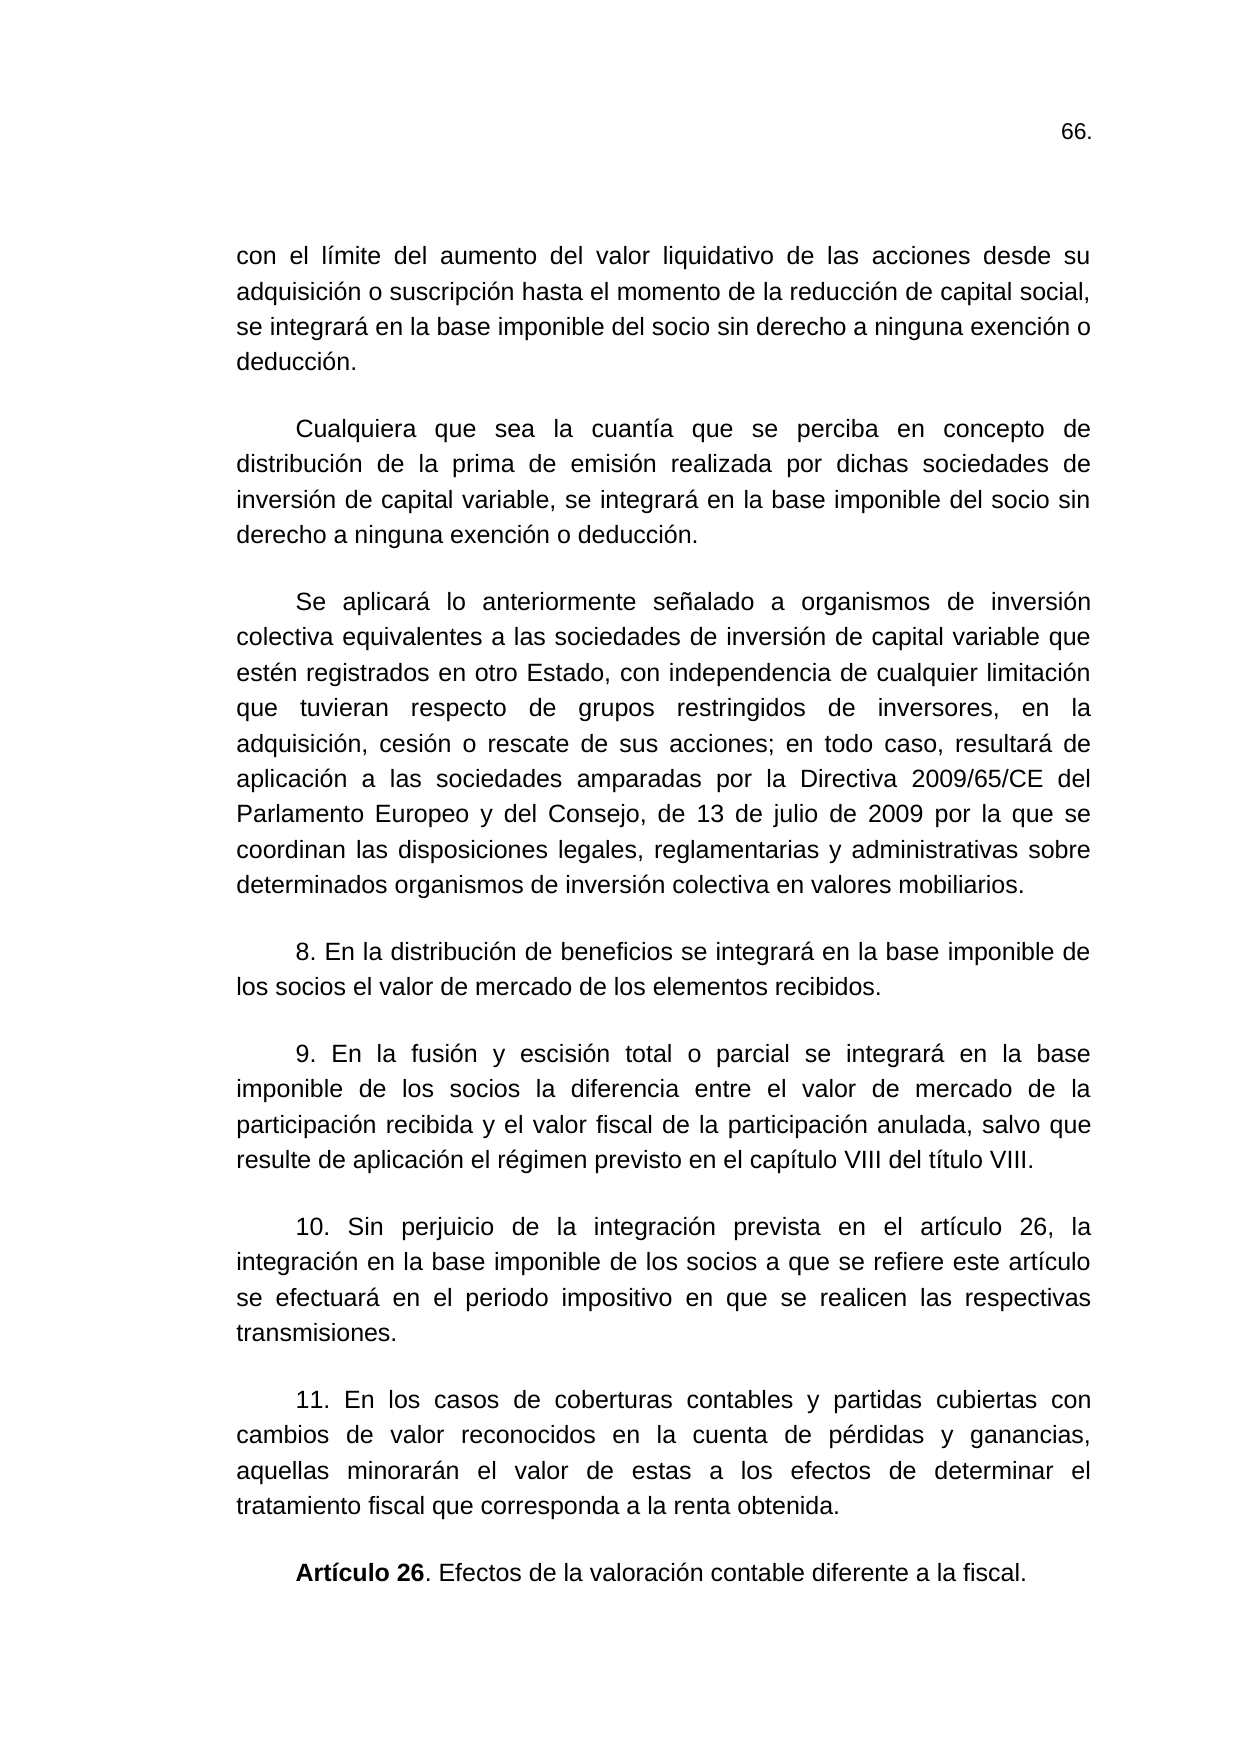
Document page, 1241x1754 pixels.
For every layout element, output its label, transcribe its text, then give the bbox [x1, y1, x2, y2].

text 11. En los casos de coberturas contables y partidas cubiertas con cambios de valor reconocidos en la cuenta de pérdidas y ganancias, aquellas minorarán el valor de estas a los efectos de determinar el tratamiento fiscal que corresponda a la renta obtenida. [236, 1380, 1092, 1522]
text Cualquiera que sea la cuantía que se perciba en concepto de distribución de la prima de emisión realizada por dichas sociedades de inversión de capital variable, se integrará en la base imponible del socio sin derecho a ninguna exención o deducción. [236, 409, 1092, 551]
text 8. En la distribución de beneficios se integrará en la base imponible de los socios el valor de mercado de los elementos recibidos. [236, 932, 1092, 1003]
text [236, 236, 1092, 378]
text Artículo 26. Efectos de la valoración contable diferente a la fiscal. [236, 1553, 1092, 1588]
text Se aplicará lo anteriormente señalado a organismos de inversión colectiva equivalentes a las sociedades de inversión de capital variable que estén registrados en otro Estado, con independencia de cualquier limitación que tuvieran respecto de grupos restringidos de inversores, en la adquisición, cesión o rescate de sus acciones; en todo caso, resultará de aplicación a las sociedades amparadas por la Directiva 2009/65/CE del Parlamento Europeo y del Consejo, de 13 de julio de 2009 por la que se coordinan las disposiciones legales, reglamentarias y administrativas sobre determinados organismos de inversión colectiva en valores mobiliarios. [236, 582, 1092, 901]
text 10. Sin perjuicio de la integración prevista en el artículo 26, la integración en la base imponible de los socios a que se refiere este artículo se efectuará en el periodo impositivo en que se realicen las respectivas transmisiones. [236, 1207, 1092, 1349]
text 9. En la fusión y escisión total o parcial se integrará en la base imponible de los socios la diferencia entre el valor de mercado de la participación recibida y el valor fiscal de la participación anulada, salvo que resulte de aplicación el régimen previsto en el capítulo VIII del título VIII. [236, 1034, 1092, 1176]
